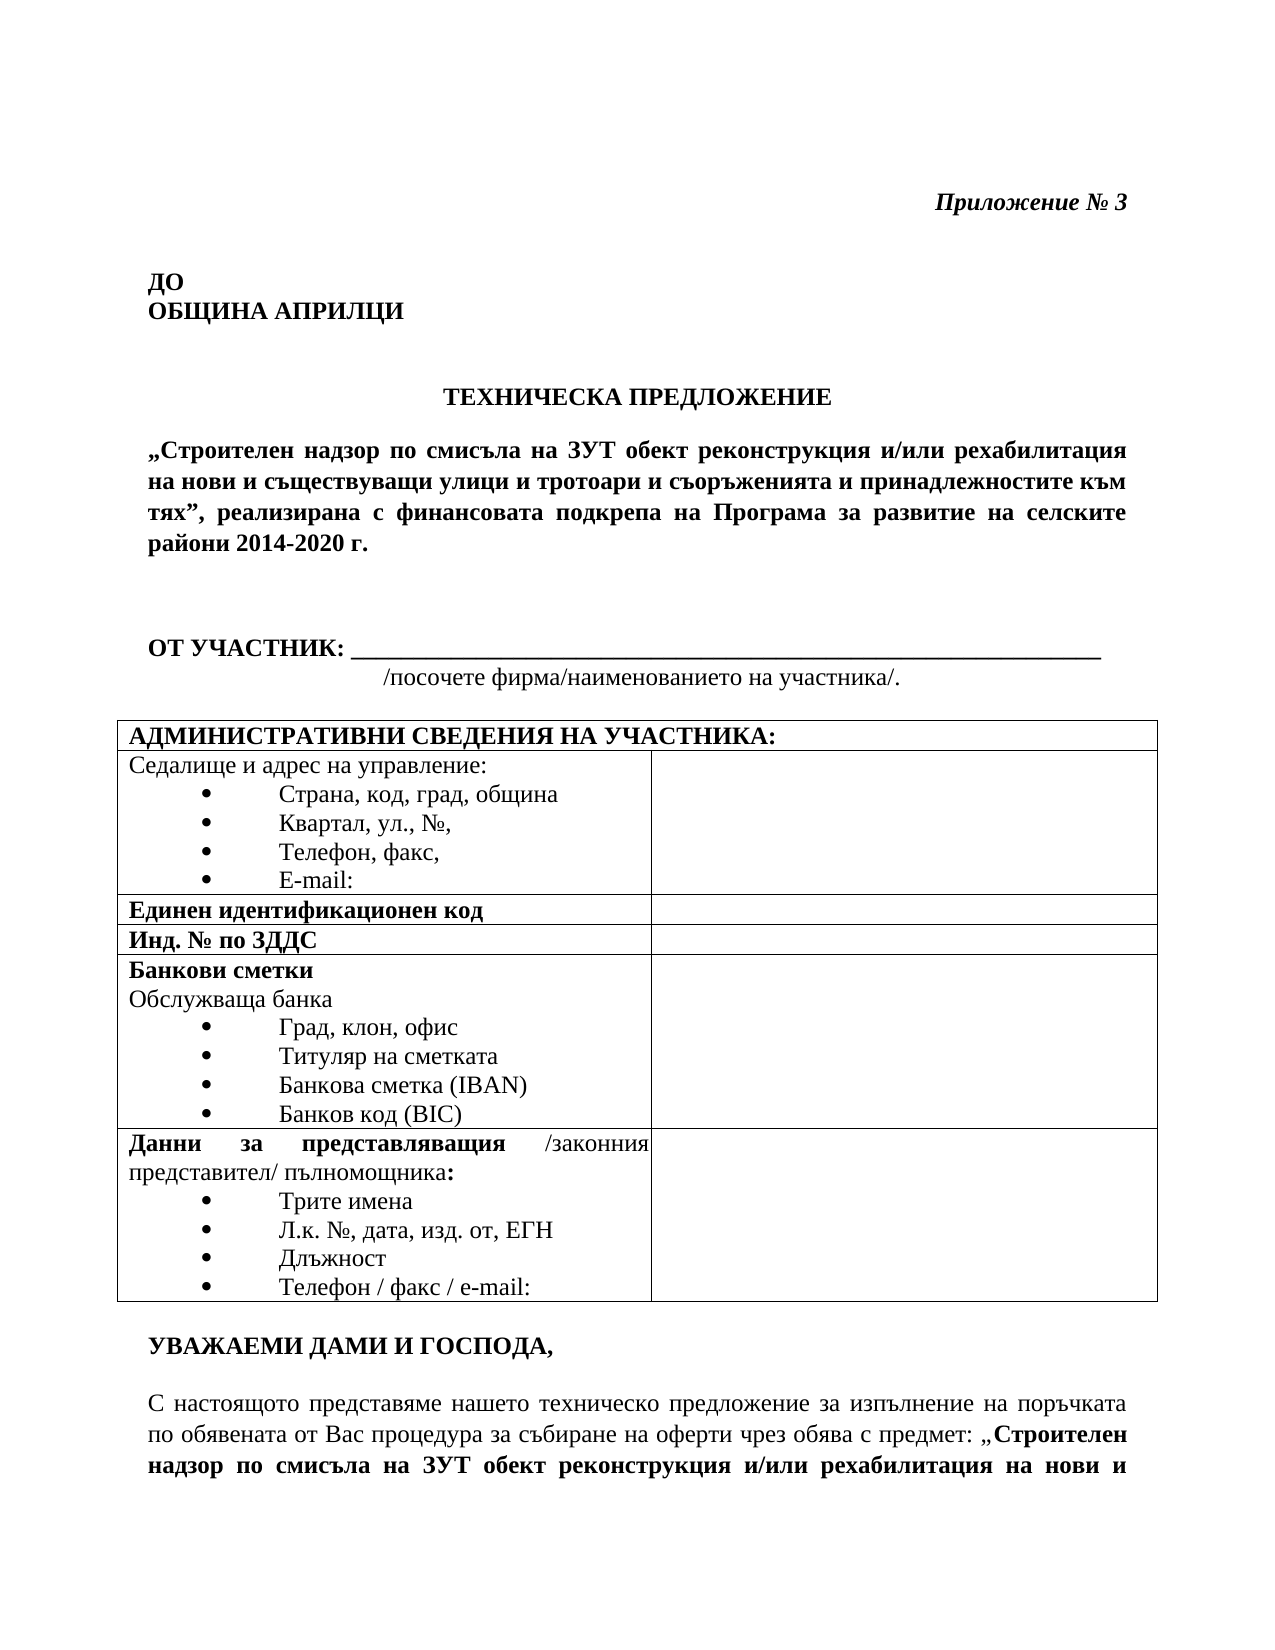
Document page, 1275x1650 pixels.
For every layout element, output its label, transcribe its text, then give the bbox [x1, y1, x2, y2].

table_cell [652, 895, 1157, 924]
table_cell Данни за представляващия /законния представител/ пълномощника: Трите имена Л.к. №, дата, изд. от, ЕГН Длъжност Телефон / факс / e-mail: [118, 1129, 651, 1301]
text ДО [148, 267, 1127, 296]
table_cell Единен идентификационен код [118, 895, 651, 924]
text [148, 1388, 1127, 1479]
table_cell [652, 751, 1157, 894]
text Приложение № 3 [148, 187, 1127, 215]
text ОБЩИНА АПРИЛЦИ [148, 296, 1127, 325]
table_cell [652, 955, 1157, 1127]
table_header АДМИНИСТРАТИВНИ СВЕДЕНИЯ НА УЧАСТНИКА: [118, 721, 1157, 749]
table_cell Седалище и адрес на управление: Страна, код, град, община Квартал, ул., №, Телефон, факс, E-mail: [118, 751, 651, 894]
table_cell Инд. № по ЗДДС [118, 925, 651, 954]
text ОТ УЧАСТНИК: ____________________________________________________________ [148, 633, 1136, 662]
text /посочете фирма/наименованието на участника/. [148, 662, 1136, 691]
table_cell [652, 1129, 1157, 1301]
table_cell [652, 925, 1157, 954]
text Техническа предложение [148, 382, 1127, 411]
text УВАЖАЕМИ ДАМИ И ГОСПОДА, [148, 1331, 1127, 1359]
text „Строителен надзор по смисъла на ЗУТ обект реконструкция и/или рехабилитация на нови и съществуващи улици и тротоари и съоръженията и принадлежностите към тях”, реализирана с финансовата подкрепа на Програма за развитие на селските райони 2014-2020 г. [148, 435, 1127, 557]
table_cell Банкови сметки Обслужваща банка Град, клон, офис Титуляр на сметката Банкова сметка (IBAN) Банков код (BIC) [118, 955, 651, 1127]
